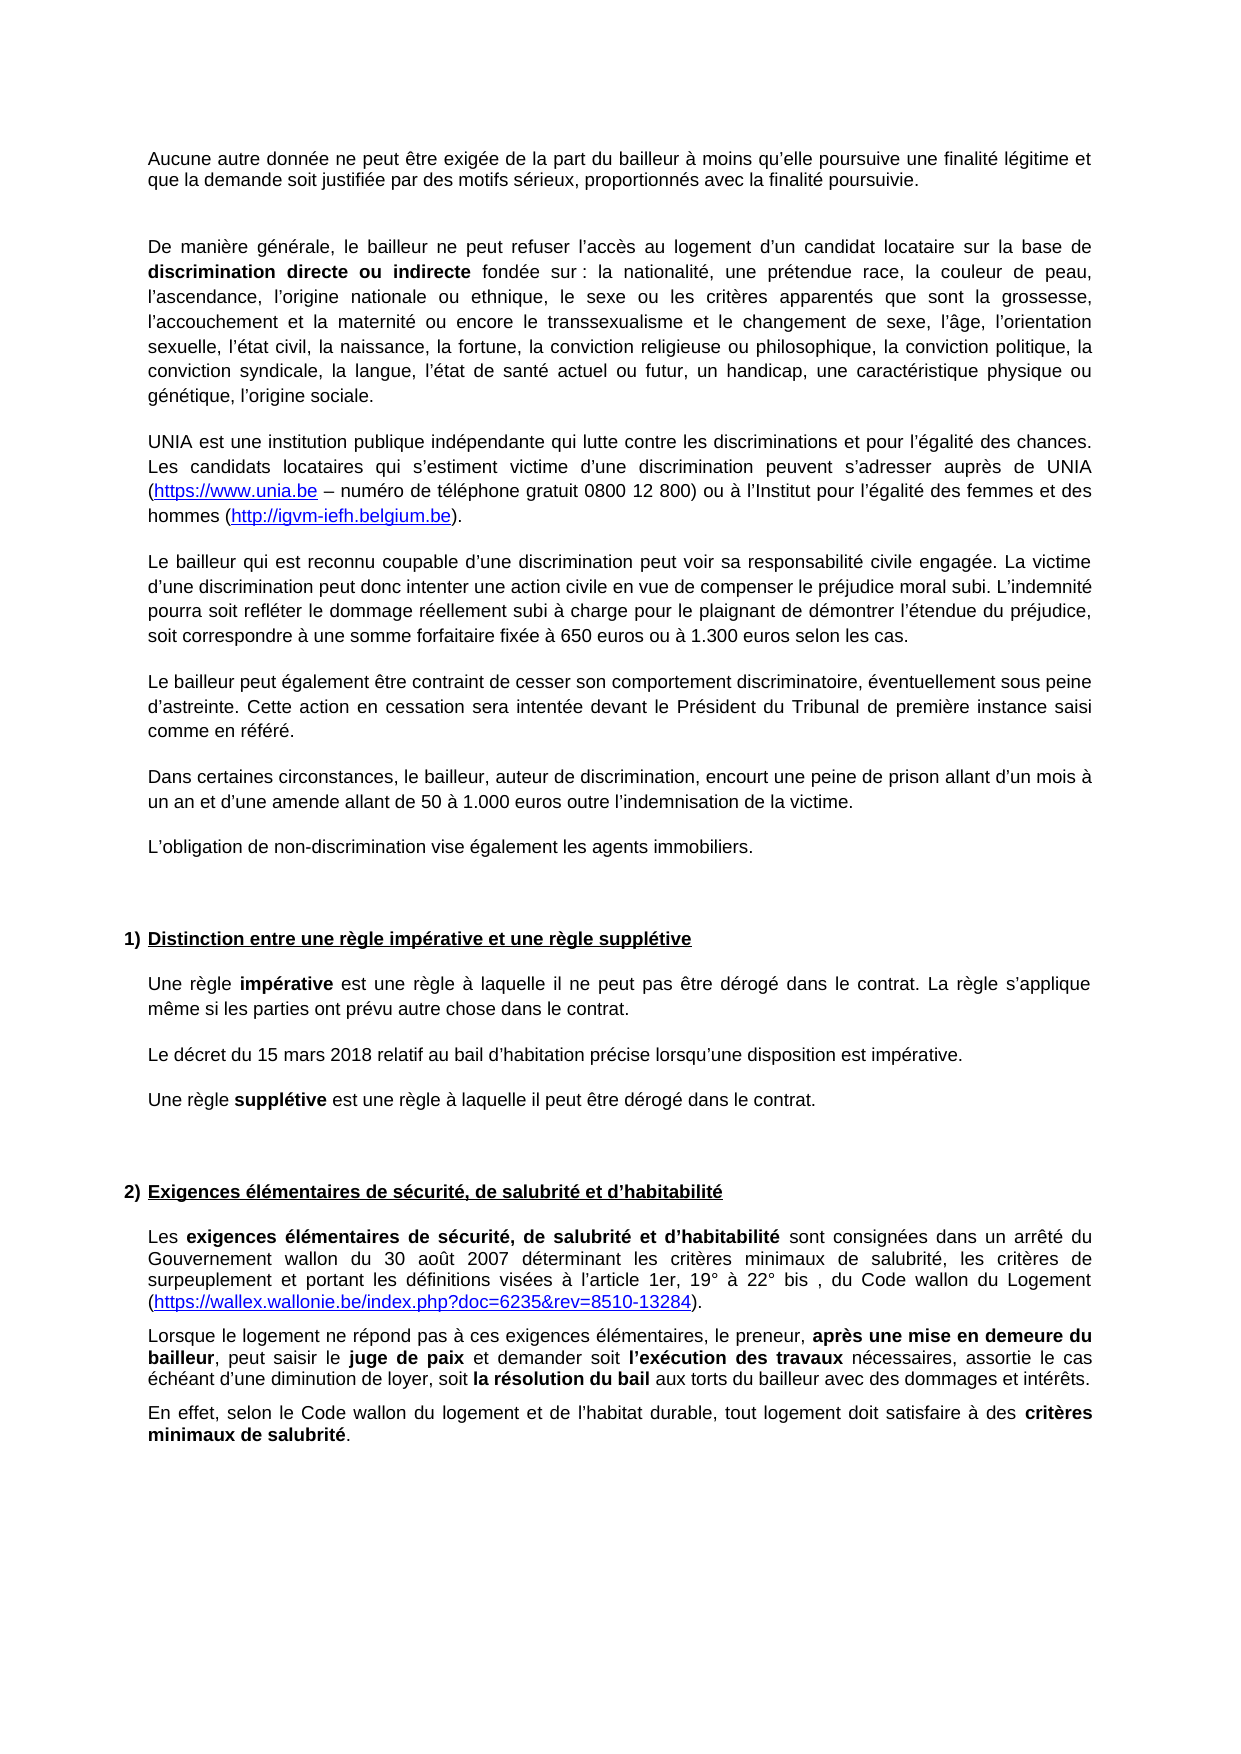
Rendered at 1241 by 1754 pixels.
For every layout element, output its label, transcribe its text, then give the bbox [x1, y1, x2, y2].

text L’obligation de non-discrimination vise également les agents immobiliers. [148, 836, 1093, 858]
text 2) Exigences élémentaires de sécurité, de salubrité et d’habitabilité [124, 1181, 1093, 1202]
text Une règle supplétive est une règle à laquelle il peut être dérogé dans le contrat. [148, 1089, 1093, 1111]
text UNIA est une institution publique indépendante qui lutte contre les discriminations et pour l’égalité des chances. Les candidats locataires qui s’estiment victime d’une discrimination peuvent s’adresser auprès de UNIA (https://www.unia.be – numéro de téléphone gratuit 0800 12 800) ou à l’Institut pour l’égalité des femmes et des hommes (http://igvm-iefh.belgium.be). [148, 431, 1093, 527]
text Une règle impérative est une règle à laquelle il ne peut pas être dérogé dans le contrat. La règle s’applique même si les parties ont prévu autre chose dans le contrat. [148, 973, 1093, 1019]
text 1) Distinction entre une règle impérative et une règle supplétive [124, 928, 1093, 949]
text Les exigences élémentaires de sécurité, de salubrité et d’habitabilité sont consignées dans un arrêté du Gouvernement wallon du 30 août 2007 déterminant les critères minimaux de salubrité, les critères de surpeuplement et portant les définitions visées à l’article 1er, 19° à 22° bis , du Code wallon du Logement (https://wallex.wallonie.be/index.php?doc=6235&rev=8510-13284). [148, 1226, 1093, 1312]
text Le décret du 15 mars 2018 relatif au bail d’habitation précise lorsqu’une disposition est impérative. [148, 1044, 1093, 1065]
text De manière générale, le bailleur ne peut refuser l’accès au logement d’un candidat locataire sur la base de discrimination directe ou indirecte fondée sur : la nationalité, une prétendue race, la couleur de peau, l’ascendance, l’origine nationale ou ethnique, le sexe ou les critères apparentés que sont la grossesse, l’accouchement et la maternité ou encore le transsexualisme et le changement de sexe, l’âge, l’orientation sexuelle, l’état civil, la naissance, la fortune, la conviction religieuse ou philosophique, la conviction politique, la conviction syndicale, la langue, l’état de santé actuel ou futur, un handicap, une caractéristique physique ou génétique, l’origine sociale. [148, 236, 1093, 407]
text En effet, selon le Code wallon du logement et de l’habitat durable, tout logement doit satisfaire à des critères minimaux de salubrité. [148, 1402, 1093, 1445]
text Le bailleur qui est reconnu coupable d’une discrimination peut voir sa responsabilité civile engagée. La victime d’une discrimination peut donc intenter une action civile en vue de compenser le préjudice moral subi. L’indemnité pourra soit refléter le dommage réellement subi à charge pour le plaignant de démontrer l’étendue du préjudice, soit correspondre à une somme forfaitaire fixée à 650 euros ou à 1.300 euros selon les cas. [148, 551, 1093, 647]
text Le bailleur peut également être contraint de cesser son comportement discriminatoire, éventuellement sous peine d’astreinte. Cette action en cessation sera intentée devant le Président du Tribunal de première instance saisi comme en référé. [148, 671, 1093, 742]
text Aucune autre donnée ne peut être exigée de la part du bailleur à moins qu’elle poursuive une finalité légitime et que la demande soit justifiée par des motifs sérieux, proportionnés avec la finalité poursuivie. [148, 148, 1093, 191]
text Lorsque le logement ne répond pas à ces exigences élémentaires, le preneur, après une mise en demeure du bailleur, peut saisir le juge de paix et demander soit l’exécution des travaux nécessaires, assortie le cas échéant d’une diminution de loyer, soit la résolution du bail aux torts du bailleur avec des dommages et intérêts. [148, 1325, 1093, 1389]
text Dans certaines circonstances, le bailleur, auteur de discrimination, encourt une peine de prison allant d’un mois à un an et d’une amende allant de 50 à 1.000 euros outre l’indemnisation de la victime. [148, 766, 1093, 812]
